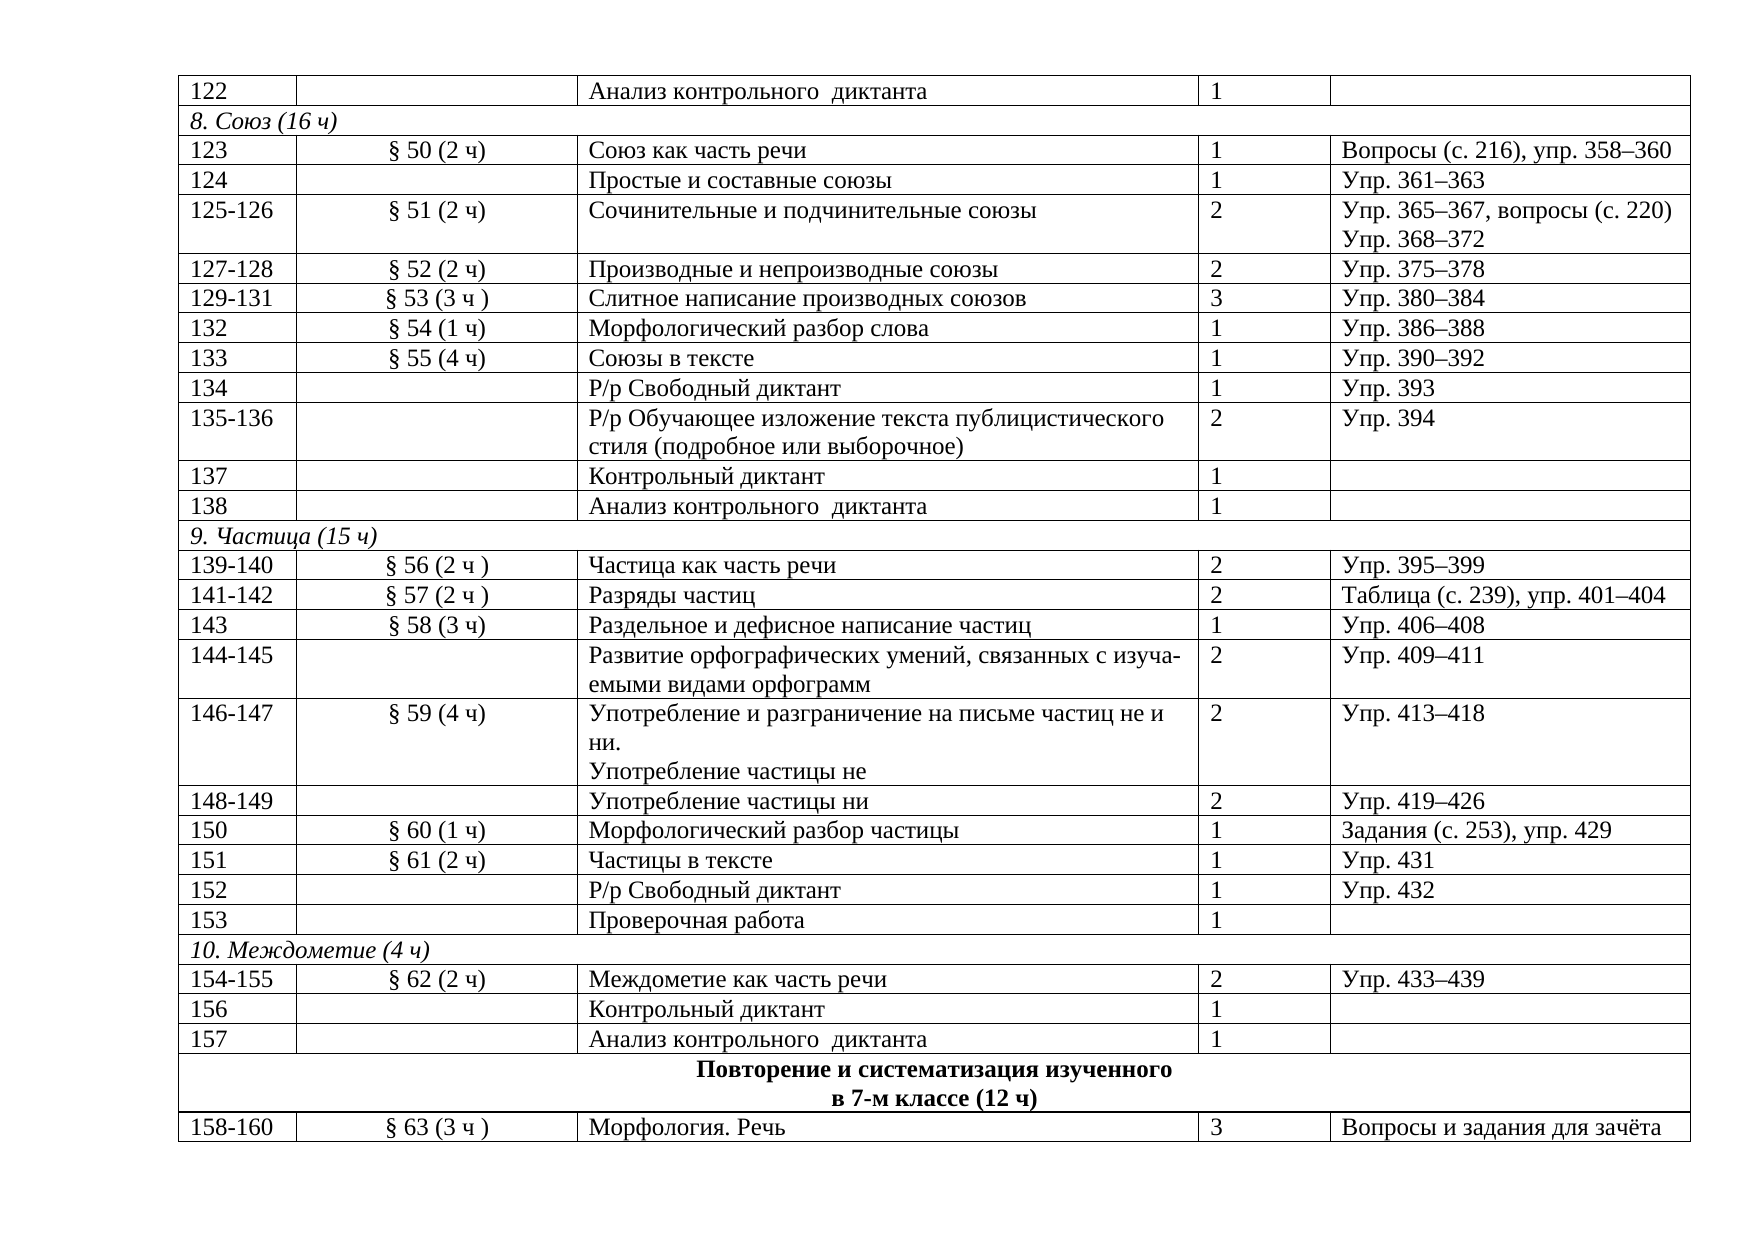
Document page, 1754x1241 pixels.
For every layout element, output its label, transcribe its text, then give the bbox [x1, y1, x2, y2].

table_cell [297, 640, 577, 697]
table_cell 143 [179, 610, 296, 639]
table_cell § 58 (3 ч) [297, 610, 577, 639]
table_cell 2 [1199, 551, 1330, 579]
table_cell 123 [179, 136, 296, 164]
table_cell Слитное написание производных союзов [578, 284, 1198, 312]
table_cell Упр. 386–388 [1331, 313, 1690, 342]
table_cell Разряды частиц [578, 580, 1198, 609]
table_cell 141-142 [179, 580, 296, 609]
table_cell 151 [179, 845, 296, 874]
table_cell Р/р Свободный диктант [578, 875, 1198, 904]
table_cell 10. Междометие (4 ч) [179, 935, 1690, 963]
table_cell [297, 373, 577, 402]
table_cell [297, 1024, 577, 1053]
table_cell Упр. 361–363 [1331, 165, 1690, 194]
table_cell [1331, 1113, 1690, 1141]
table_cell 3 [1199, 284, 1330, 312]
table_cell 157 [179, 1024, 296, 1053]
table_cell 8. Союз (16 ч) [179, 106, 1690, 134]
table_cell Задания (с. 253), упр. 429 [1331, 816, 1690, 844]
table_cell § 63 (3 ч ) [297, 1113, 577, 1141]
table_cell Развитие орфографических умений, связанных с изуча- емыми видами орфограмм [578, 640, 1198, 697]
table_cell Союз как часть речи [578, 136, 1198, 164]
table_cell Сочинительные и подчинительные союзы [578, 195, 1198, 253]
table_cell Упр. 419–426 [1331, 786, 1690, 814]
table_cell 135-136 [179, 403, 296, 460]
table_cell Частица как часть речи [578, 551, 1198, 579]
table_cell 2 [1199, 786, 1330, 814]
table_cell Частицы в тексте [578, 845, 1198, 874]
table_cell 1 [1199, 905, 1330, 934]
table_cell Употребление частицы ни [578, 786, 1198, 814]
table_cell 2 [1199, 699, 1330, 785]
table_cell 2 [1199, 254, 1330, 282]
table_cell 139-140 [179, 551, 296, 579]
table_cell 1 [1199, 136, 1330, 164]
table_cell [1331, 76, 1690, 105]
table_cell 122 [179, 76, 296, 105]
table_cell § 60 (1 ч) [297, 816, 577, 844]
table_cell § 52 (2 ч) [297, 254, 577, 282]
table_cell [297, 905, 577, 934]
table_cell 144-145 [179, 640, 296, 697]
table_cell Упр. 380–384 [1331, 284, 1690, 312]
table_cell 2 [1199, 640, 1330, 697]
table_cell 1 [1199, 816, 1330, 844]
table_cell 127-128 [179, 254, 296, 282]
table_cell Проверочная работа [578, 905, 1198, 934]
table_cell [297, 491, 577, 520]
table_cell Морфологический разбор частицы [578, 816, 1198, 844]
table_cell Союзы в тексте [578, 343, 1198, 372]
table_cell Анализ контрольного диктанта [578, 491, 1198, 520]
table_cell 150 [179, 816, 296, 844]
table_cell 153 [179, 905, 296, 934]
table_cell 1 [1199, 845, 1330, 874]
table_cell 124 [179, 165, 296, 194]
table_cell [297, 994, 577, 1023]
table_cell § 59 (4 ч) [297, 699, 577, 785]
table_cell 2 [1199, 403, 1330, 460]
table_cell Р/р Обучающее изложение текста публицистического стиля (подробное или выборочное) [578, 403, 1198, 460]
table_cell Повторение и систематизация изученного в 7-м классе (12 ч) [179, 1054, 1690, 1111]
table_cell Р/р Свободный диктант [578, 373, 1198, 402]
table_cell Производные и непроизводные союзы [578, 254, 1198, 282]
table_cell § 54 (1 ч) [297, 313, 577, 342]
table_cell 146-147 [179, 699, 296, 785]
table_cell Анализ контрольного диктанта [578, 76, 1198, 105]
table_cell Морфология. Речь [578, 1113, 1198, 1141]
table_cell 125-126 [179, 195, 296, 253]
table_cell [1331, 491, 1690, 520]
table_cell 1 [1199, 1024, 1330, 1053]
table_cell § 57 (2 ч ) [297, 580, 577, 609]
table_cell § 62 (2 ч) [297, 965, 577, 993]
table_cell [297, 165, 577, 194]
table_cell Упр. 375–378 [1331, 254, 1690, 282]
table_cell Таблица (с. 239), упр. 401–404 [1331, 580, 1690, 609]
table_cell 2 [1199, 195, 1330, 253]
table_cell Упр. 395–399 [1331, 551, 1690, 579]
table_cell 1 [1199, 610, 1330, 639]
table_cell Упр. 394 [1331, 403, 1690, 460]
table_cell [297, 76, 577, 105]
table_cell 2 [1199, 580, 1330, 609]
table_cell 1 [1199, 373, 1330, 402]
table_cell § 55 (4 ч) [297, 343, 577, 372]
table_cell Вопросы (с. 216), упр. 358–360 [1331, 136, 1690, 164]
table_cell 1 [1199, 165, 1330, 194]
table_cell [1331, 994, 1690, 1023]
table_cell [1331, 461, 1690, 490]
table_cell 148-149 [179, 786, 296, 814]
table_cell 156 [179, 994, 296, 1023]
table_cell [1331, 905, 1690, 934]
table_cell Упр. 365–367, вопросы (с. 220) Упр. 368–372 [1331, 195, 1690, 253]
table_cell Упр. 393 [1331, 373, 1690, 402]
table_cell 1 [1199, 313, 1330, 342]
table_cell 1 [1199, 994, 1330, 1023]
table_cell 152 [179, 875, 296, 904]
table_cell [297, 461, 577, 490]
table_cell Упр. 433–439 [1331, 965, 1690, 993]
table_cell Раздельное и дефисное написание частиц [578, 610, 1198, 639]
table_cell 1 [1199, 343, 1330, 372]
table_cell Междометие как часть речи [578, 965, 1198, 993]
table_cell Контрольный диктант [578, 461, 1198, 490]
table_cell 132 [179, 313, 296, 342]
table_cell § 51 (2 ч) [297, 195, 577, 253]
table_cell Упр. 409–411 [1331, 640, 1690, 697]
table_cell Контрольный диктант [578, 994, 1198, 1023]
table_cell Морфологический разбор слова [578, 313, 1198, 342]
table_cell 129-131 [179, 284, 296, 312]
table_cell [297, 875, 577, 904]
table_cell 1 [1199, 491, 1330, 520]
table_cell 138 [179, 491, 296, 520]
table_cell § 61 (2 ч) [297, 845, 577, 874]
table_cell 1 [1199, 76, 1330, 105]
table_cell 2 [1199, 965, 1330, 993]
table_cell 1 [1199, 875, 1330, 904]
table_cell § 53 (3 ч ) [297, 284, 577, 312]
table_cell 9. Частица (15 ч) [179, 521, 1690, 549]
table_cell 137 [179, 461, 296, 490]
table_cell 133 [179, 343, 296, 372]
table_cell [297, 403, 577, 460]
table_cell § 56 (2 ч ) [297, 551, 577, 579]
table_cell Упр. 390–392 [1331, 343, 1690, 372]
table_cell § 50 (2 ч) [297, 136, 577, 164]
table_cell Простые и составные союзы [578, 165, 1198, 194]
table_cell Упр. 413–418 [1331, 699, 1690, 785]
table_cell [1331, 1024, 1690, 1053]
table_cell [297, 786, 577, 814]
table_cell 134 [179, 373, 296, 402]
table_cell Упр. 432 [1331, 875, 1690, 904]
table_cell Упр. 406–408 [1331, 610, 1690, 639]
table_cell Употребление и разграничение на письме частиц не и ни. Употребление частицы не [578, 699, 1198, 785]
table_cell 3 [1199, 1113, 1330, 1141]
table_cell 154-155 [179, 965, 296, 993]
table_cell Упр. 431 [1331, 845, 1690, 874]
table_cell 1 [1199, 461, 1330, 490]
table_cell Анализ контрольного диктанта [578, 1024, 1198, 1053]
table_cell 158-160 [179, 1113, 296, 1141]
